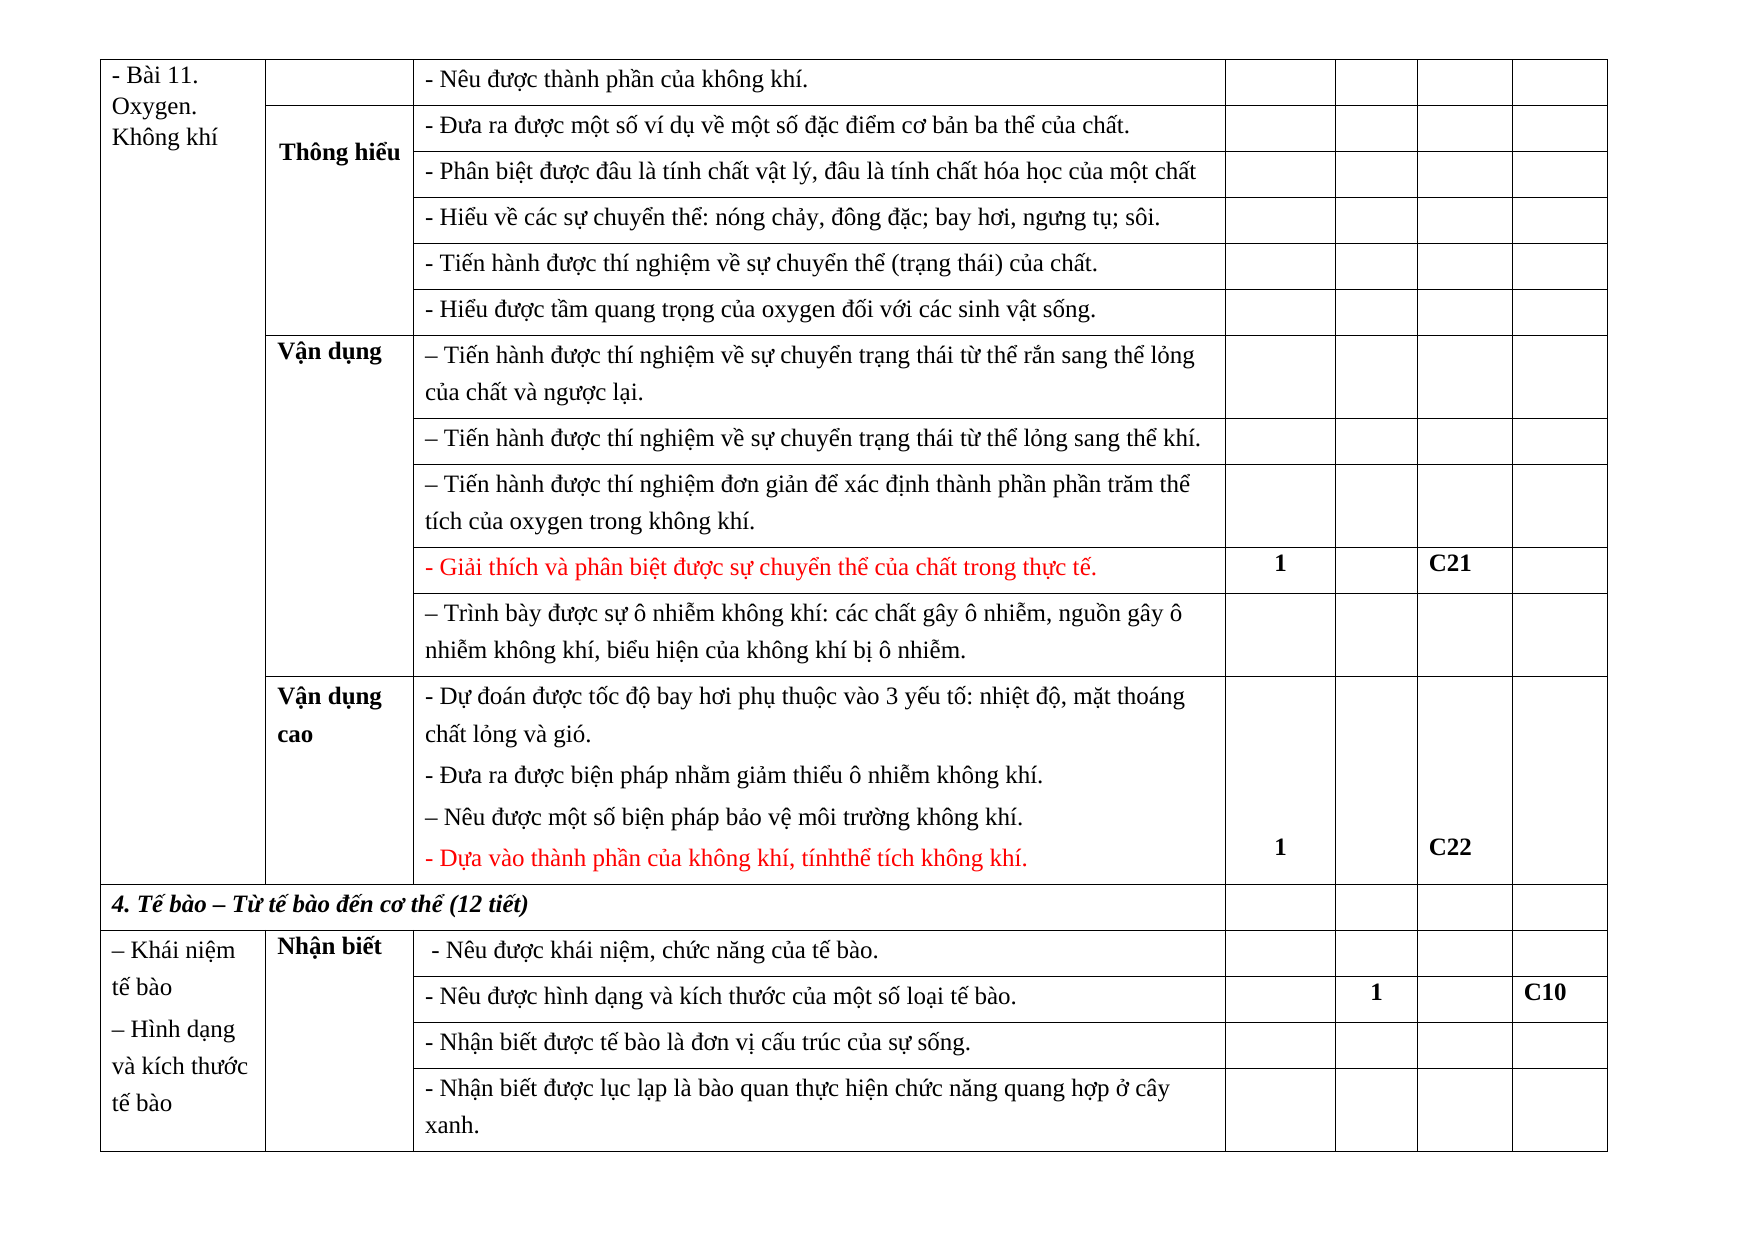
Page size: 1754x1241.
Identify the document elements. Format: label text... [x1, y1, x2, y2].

table_cell [1226, 1069, 1335, 1151]
table_cell [1336, 1023, 1417, 1068]
table_cell [1418, 1069, 1512, 1151]
table_cell [1418, 594, 1512, 676]
table_cell [1513, 885, 1607, 930]
table_cell [1336, 885, 1417, 930]
table_cell - Nhận biết được tế bào là đơn vị cấu trúc của sự sống. [414, 1023, 1225, 1068]
table_cell [1226, 977, 1335, 1022]
table_cell [1336, 106, 1417, 151]
table_cell – Khái niệm tế bào – Hình dạng và kích thước tế bào – Cấu tạo và chức năng tế bào – Sự lớn lên và sinh sản của tế bào – Tế bào là đơn vị cơ sở của sự sống [101, 931, 265, 1151]
table_cell [1513, 1023, 1607, 1068]
table_cell 1 [1226, 548, 1335, 593]
table_cell [1336, 60, 1417, 105]
table_cell 4. Tế bào – Từ tế bào đến cơ thể (12 tiết) [101, 885, 1225, 930]
table_cell [1513, 931, 1607, 976]
table_cell [1513, 594, 1607, 676]
table_cell [1513, 152, 1607, 197]
table_cell [1418, 885, 1512, 930]
table_cell [1513, 244, 1607, 289]
table_cell 1 [1336, 977, 1417, 1022]
table_cell Vận dụng [266, 336, 413, 676]
table_cell [1226, 106, 1335, 151]
table_cell Thông hiểu [266, 106, 413, 335]
table_cell [1226, 198, 1335, 243]
table_cell [1418, 290, 1512, 335]
table_cell [1336, 594, 1417, 676]
table_cell [1226, 885, 1335, 930]
table_cell – Trình bày được sự ô nhiễm không khí: các chất gây ô nhiễm, nguồn gây ô nhiễm không khí, biểu hiện của không khí bị ô nhiễm. [414, 594, 1225, 676]
table_cell – Tiến hành được thí nghiệm về sự chuyển trạng thái từ thể lỏng sang thể khí. [414, 419, 1225, 464]
table_cell – Tiến hành được thí nghiệm về sự chuyển trạng thái từ thể rắn sang thể lỏng của chất và ngược lại. [414, 336, 1225, 418]
table_cell Vận dụng cao [266, 677, 413, 884]
table_cell [1418, 60, 1512, 105]
table_cell [1418, 244, 1512, 289]
table_cell Nhận biết [266, 931, 413, 1151]
table_cell [1513, 548, 1607, 593]
table_cell [1418, 465, 1512, 547]
table_cell [1418, 336, 1512, 418]
table_cell [1336, 465, 1417, 547]
table_cell [1336, 548, 1417, 593]
table_cell [1226, 290, 1335, 335]
table_cell - Nêu được khái niệm, chức năng của tế bào. [414, 931, 1225, 976]
table_cell - Nhận biết được lục lạp là bào quan thực hiện chức năng quang hợp ở cây xanh. [414, 1069, 1225, 1151]
table_cell - Hiểu được tầm quang trọng của oxygen đối với các sinh vật sống. [414, 290, 1225, 335]
table_cell [1226, 465, 1335, 547]
table_cell [1418, 198, 1512, 243]
table_cell [1513, 419, 1607, 464]
table_cell [1336, 677, 1417, 884]
table_cell [1418, 106, 1512, 151]
table_cell [1513, 198, 1607, 243]
table_cell [1226, 931, 1335, 976]
table_cell [1226, 419, 1335, 464]
table_cell [1513, 336, 1607, 418]
table_cell - Hiểu về các sự chuyển thể: nóng chảy, đông đặc; bay hơi, ngưng tụ; sôi. [414, 198, 1225, 243]
table_cell – Tiến hành được thí nghiệm đơn giản để xác định thành phần phần trăm thể tích của oxygen trong không khí. [414, 465, 1225, 547]
table_cell [1418, 977, 1512, 1022]
table_cell 1 [1226, 677, 1335, 884]
table_cell - Dự đoán được tốc độ bay hơi phụ thuộc vào 3 yếu tố: nhiệt độ, mặt thoáng chất lỏng và gió. - Đưa ra được biện pháp nhằm giảm thiểu ô nhiễm không khí. – Nêu được một số biện pháp bảo vệ môi trường không khí. - Dựa vào thành phần của không khí, tínhthể tích không khí. [414, 677, 1225, 884]
table_cell [1513, 677, 1607, 884]
table_cell [1336, 419, 1417, 464]
table_cell [1418, 931, 1512, 976]
table_cell [1336, 336, 1417, 418]
table_cell [1226, 594, 1335, 676]
table_cell C10 [1513, 977, 1607, 1022]
table_cell [1336, 290, 1417, 335]
table_cell [1336, 1069, 1417, 1151]
table_cell C22 [1418, 677, 1512, 884]
table_cell [1418, 419, 1512, 464]
table_cell [1336, 931, 1417, 976]
table_cell - Nêu được thành phần của không khí. [414, 60, 1225, 105]
table_cell [1513, 290, 1607, 335]
table_cell - Giải thích và phân biệt được sự chuyển thể của chất trong thực tế. [414, 548, 1225, 593]
table_cell [1513, 1069, 1607, 1151]
table_cell C21 [1418, 548, 1512, 593]
table_cell [1336, 152, 1417, 197]
table_cell [1336, 244, 1417, 289]
table_cell [1226, 60, 1335, 105]
table_cell [1226, 1023, 1335, 1068]
table_cell [1226, 152, 1335, 197]
table_cell [1513, 60, 1607, 105]
table_cell [1418, 152, 1512, 197]
table_cell - Phân biệt được đâu là tính chất vật lý, đâu là tính chất hóa học của một chất [414, 152, 1225, 197]
table_cell [1418, 1023, 1512, 1068]
table_cell [1513, 106, 1607, 151]
table_cell - Đưa ra được một số ví dụ về một số đặc điểm cơ bản ba thể của chất. [414, 106, 1225, 151]
table_cell - Nêu được hình dạng và kích thước của một số loại tế bào. [414, 977, 1225, 1022]
table_cell [1336, 198, 1417, 243]
table_cell [1513, 465, 1607, 547]
table_cell - Tiến hành được thí nghiệm về sự chuyển thể (trạng thái) của chất. [414, 244, 1225, 289]
table_cell [1226, 336, 1335, 418]
table_cell [1226, 244, 1335, 289]
